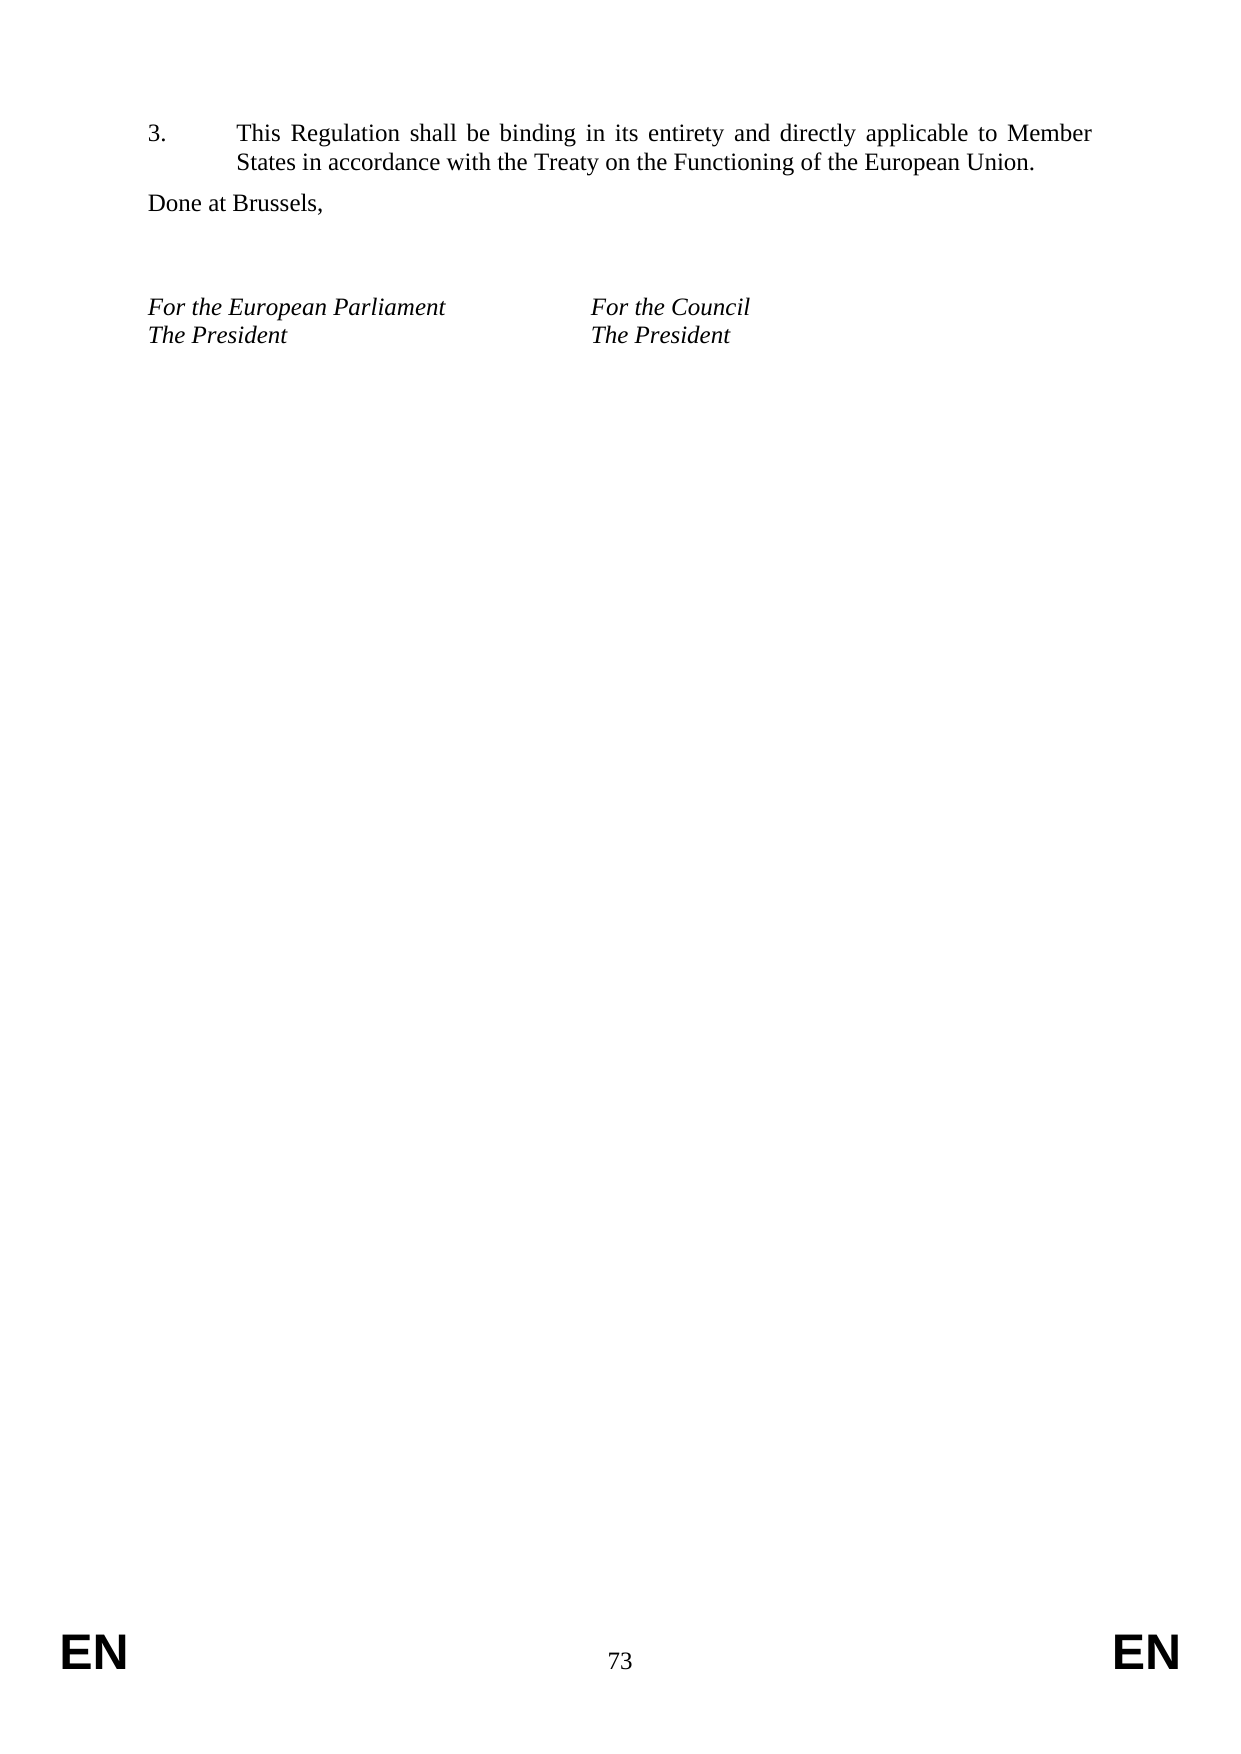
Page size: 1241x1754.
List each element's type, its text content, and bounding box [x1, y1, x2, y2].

text The President The President [148, 321, 1093, 349]
text 3. This Regulation shall be binding in its entirety and directly applicable to Member States in accordance with the Treaty on the Functioning of the European Union. [148, 118, 1093, 176]
text For the European Parliament For the Council [148, 292, 1093, 321]
text Done at Brussels, [148, 188, 1093, 217]
